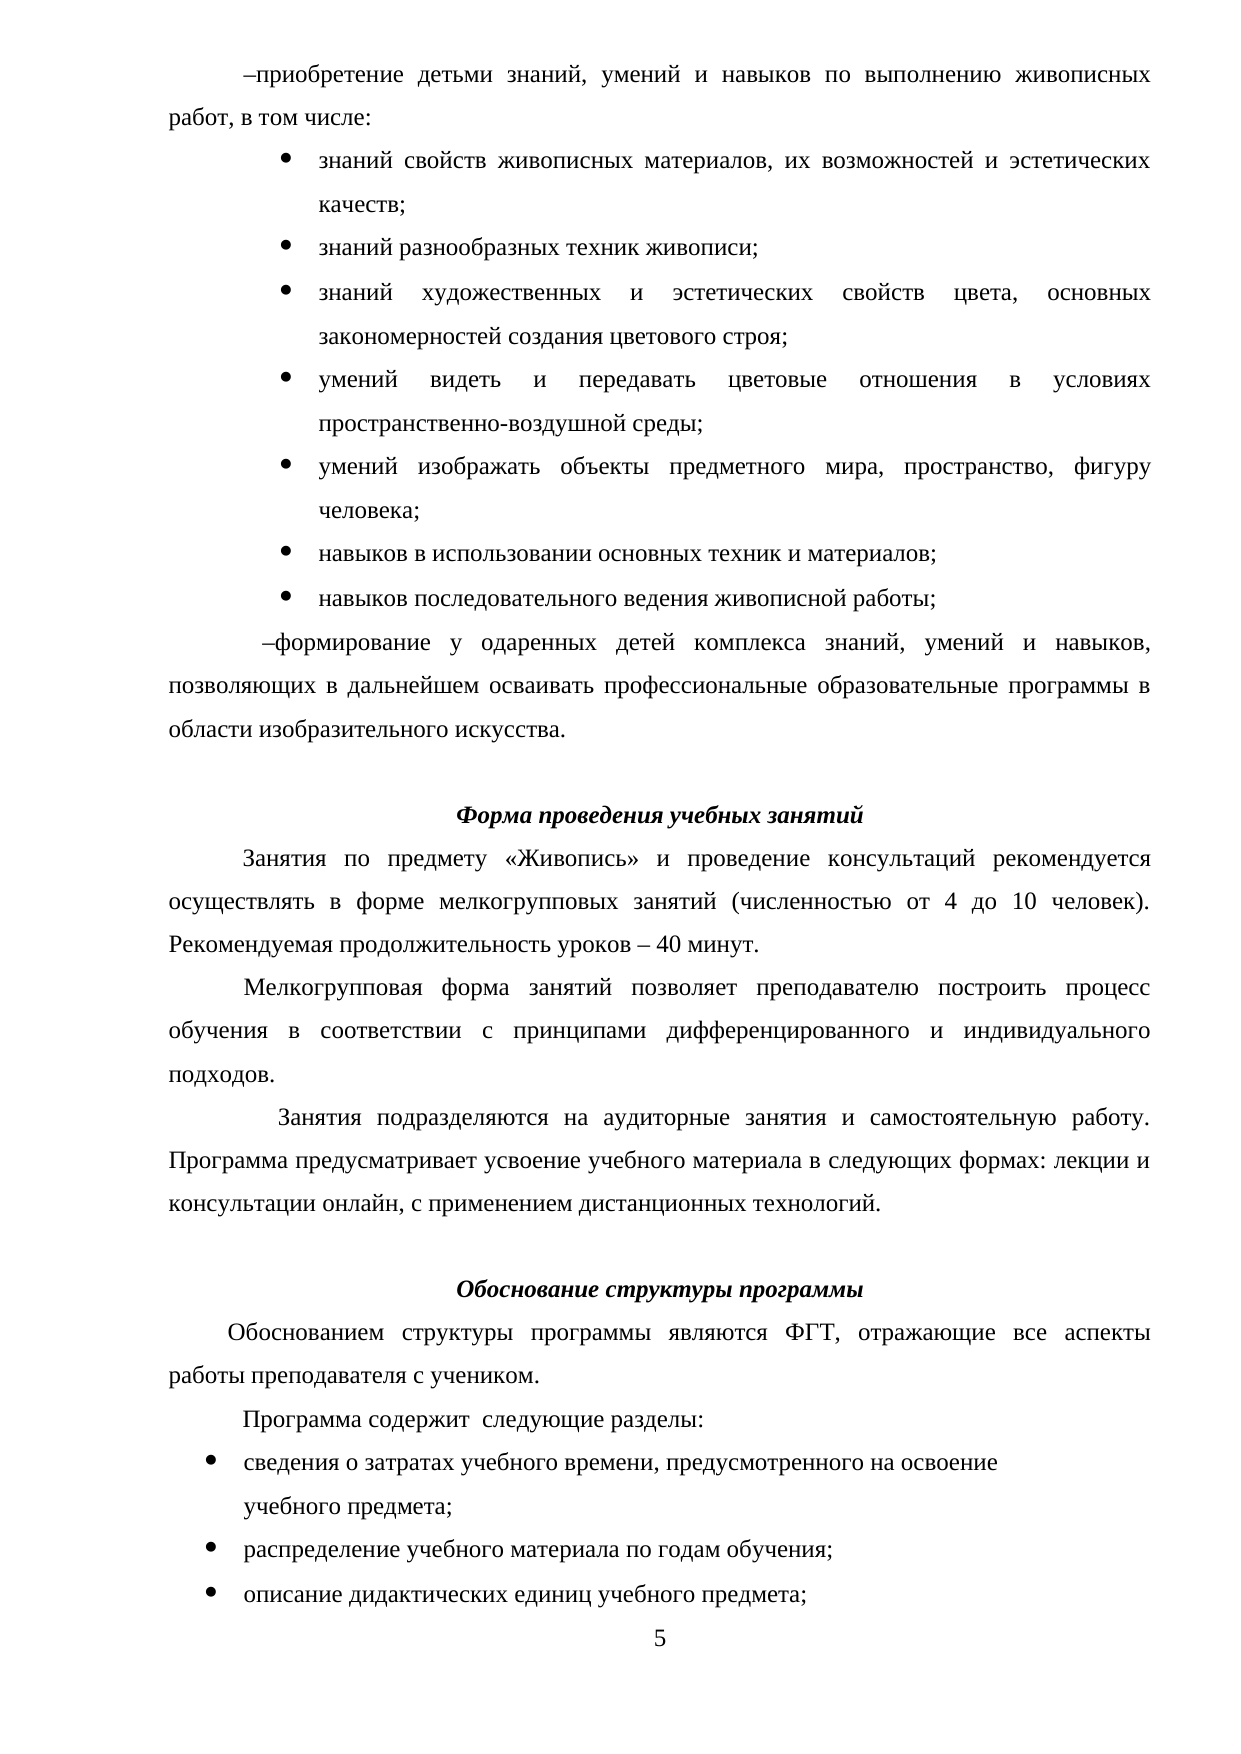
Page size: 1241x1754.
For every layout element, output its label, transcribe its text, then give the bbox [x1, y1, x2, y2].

list учебного предмета; [243, 1491, 1152, 1520]
text Программа содержит следующие разделы: [168, 1404, 1152, 1432]
text Мелкогрупповая форма занятий позволяет преподавателю построить процесс обучения в соответствии с принципами дифференцированного и индивидуального подходов. [168, 972, 1152, 1087]
text –формирование у одаренных детей комплекса знаний, умений и навыков, позволяющих в дальнейшем осваивать профессиональные образовательные программы в области изобразительного искусства. [168, 627, 1152, 742]
list распределение учебного материала по годам обучения; [206, 1534, 1152, 1564]
list знаний разнообразных техник живописи; [281, 232, 1152, 262]
list знаний художественных и эстетических свойств цвета, основных закономерностей создания цветового строя; [281, 277, 1152, 350]
text Обоснованием структуры программы являются ФГТ, отражающие все аспекты работы преподавателя с учеником. [168, 1317, 1152, 1389]
text Форма проведения учебных занятий [168, 800, 1152, 829]
list умений изображать объекты предметного мира, пространство, фигуру человека; [281, 451, 1152, 524]
list сведения о затратах учебного времени, предусмотренного на освоение [206, 1447, 1152, 1477]
text Обоснование структуры программы [168, 1274, 1152, 1303]
text –приобретение детьми знаний, умений и навыков по выполнению живописных работ, в том числе: [168, 59, 1152, 131]
text Занятия по предмету «Живопись» и проведение консультаций рекомендуется осуществлять в форме мелкогрупповых занятий (численностью от 4 до 10 человек). Рекомендуемая продолжительность уроков – 40 минут. [168, 843, 1152, 958]
list навыков в использовании основных техник и материалов; [281, 538, 1152, 568]
list навыков последовательного ведения живописной работы; [281, 583, 1152, 613]
list умений видеть и передавать цветовые отношения в условиях пространственно-воздушной среды; [281, 364, 1152, 437]
list знаний свойств живописных материалов, их возможностей и эстетических качеств; [281, 145, 1152, 218]
list описание дидактических единиц учебного предмета; [206, 1579, 1152, 1609]
text Занятия подразделяются на аудиторные занятия и самостоятельную работу. Программа предусматривает усвоение учебного материала в следующих формах: лекции и консультации онлайн, с применением дистанционных технологий. [168, 1102, 1152, 1217]
